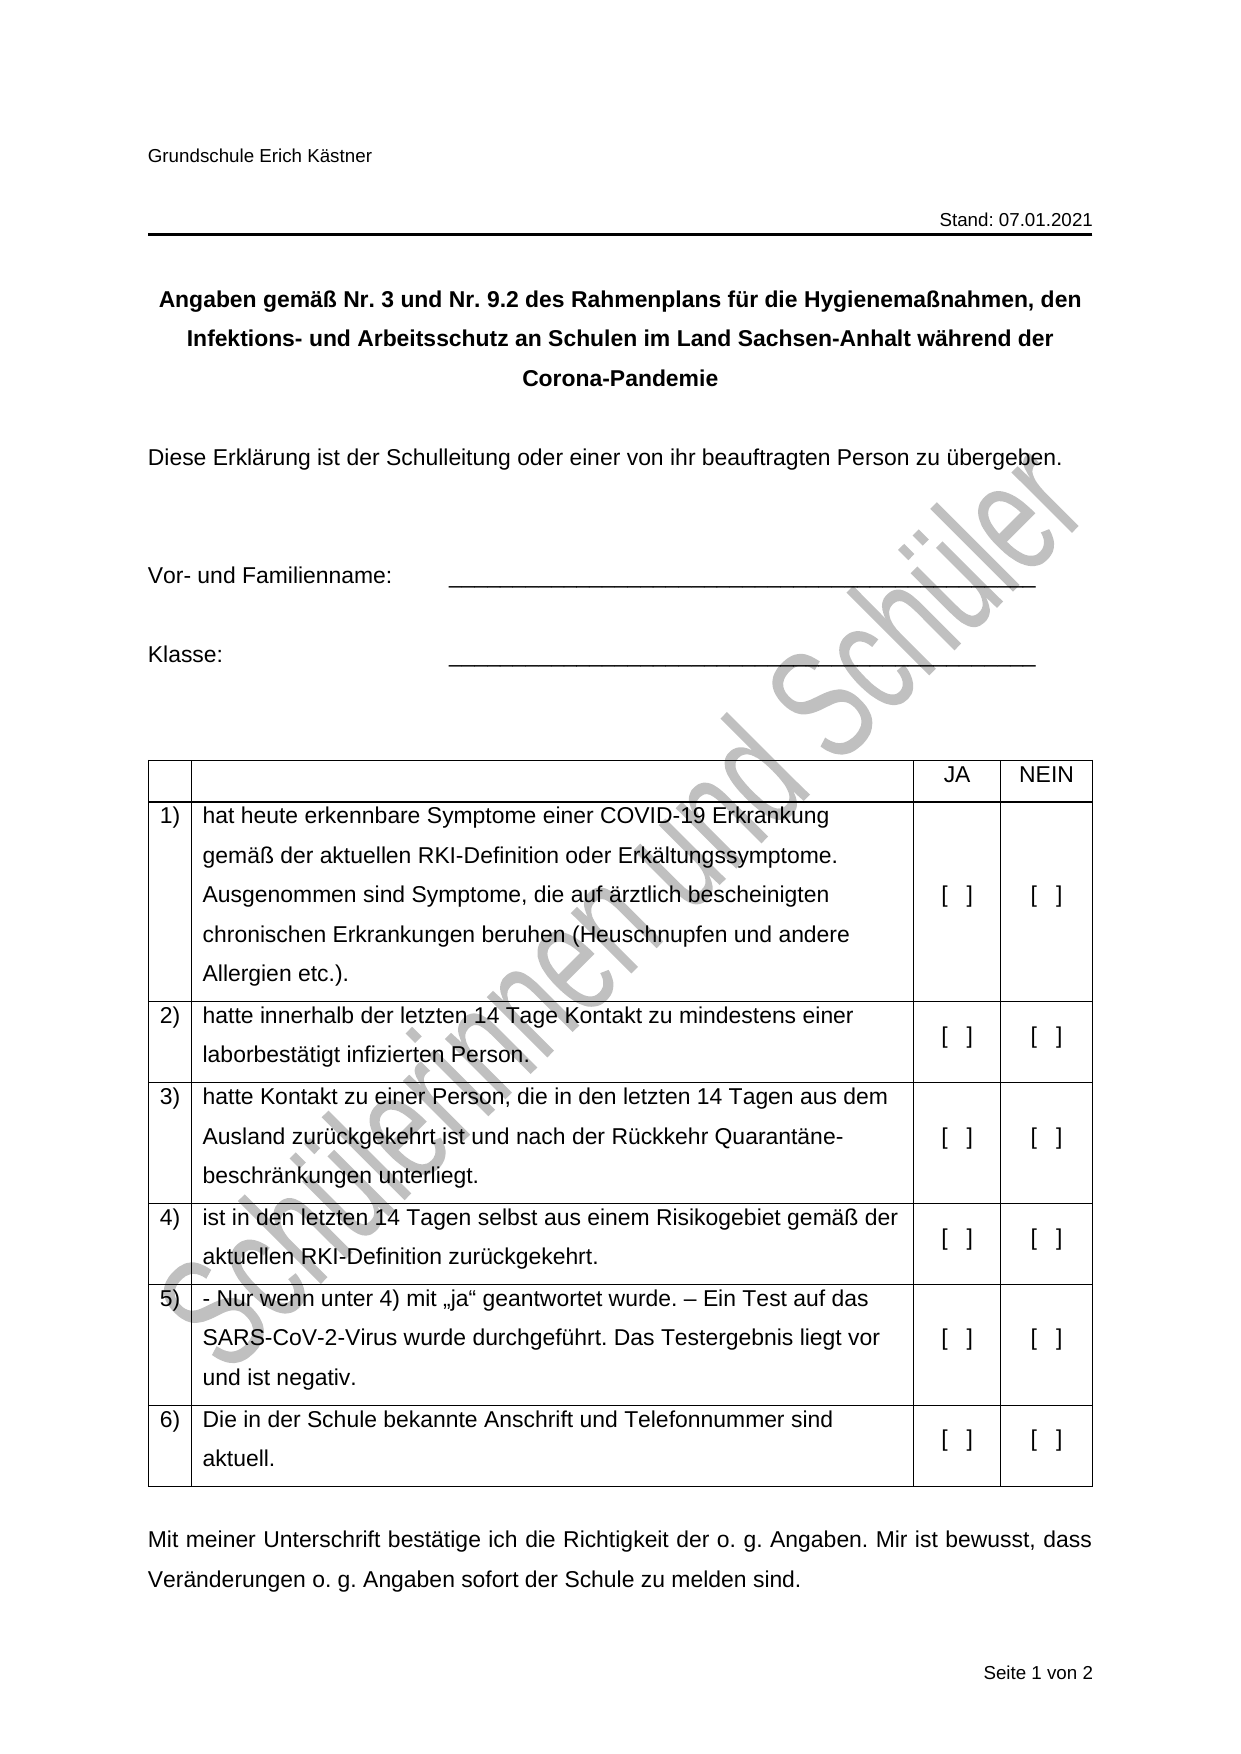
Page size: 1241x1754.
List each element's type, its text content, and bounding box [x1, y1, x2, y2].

table_cell Die in der Schule bekannte Anschrift und Telefonnummer sind aktuell. [192, 1406, 913, 1486]
table_cell hatte innerhalb der letzten 14 Tage Kontakt zu mindestens einer laborbestätigt infizierten Person. [192, 1002, 913, 1082]
table_cell [ ] [1001, 1406, 1092, 1486]
table_cell ist in den letzten 14 Tagen selbst aus einem Risikogebiet gemäß der aktuellen RKI-Definition zurückgekehrt. [192, 1204, 913, 1284]
table_cell 2) [149, 1002, 191, 1082]
text Vor- und Familienname: ______________________________________________ [148, 562, 1092, 589]
table_cell [ ] [1001, 1083, 1092, 1203]
text Mit meiner Unterschrift bestätige ich die Richtigkeit der o. g. Angaben. Mir ist bewusst, dass Veränderungen o. g. Angaben sofort der Schule zu melden sind. [148, 1526, 1092, 1592]
text Klasse: ______________________________________________ [148, 641, 1092, 668]
table_cell hatte Kontakt zu einer Person, die in den letzten 14 Tagen aus dem Ausland zurückgekehrt ist und nach der Rückkehr Quarantäne-beschränkungen unterliegt. [192, 1083, 913, 1203]
text Diese Erklärung ist der Schulleitung oder einer von ihr beauftragten Person zu übergeben. [148, 444, 1092, 470]
table_cell 1) [149, 803, 191, 1001]
text Grundschule Erich Kästner [148, 144, 1092, 166]
table_cell - Nur wenn unter 4) mit „ja“ geantwortet wurde. – Ein Test auf das SARS-CoV-2-Virus wurde durchgeführt. Das Testergebnis liegt vor und ist negativ. [192, 1285, 913, 1404]
table_cell hat heute erkennbare Symptome einer COVID-19 Erkrankung gemäß der aktuellen RKI-Definition oder Erkältungssymptome. Ausgenommen sind Symptome, die auf ärztlich bescheinigten chronischen Erkrankungen beruhen (Heuschnupfen und andere Allergien etc.). [192, 803, 913, 1001]
table_cell [ ] [914, 1083, 1000, 1203]
table_header [192, 761, 913, 801]
table_cell [ ] [914, 1406, 1000, 1486]
table_cell 6) [149, 1406, 191, 1486]
text Angaben gemäß Nr. 3 und Nr. 9.2 des Rahmenplans für die Hygienemaßnahmen, den Infektions- und Arbeitsschutz an Schulen im Land Sachsen-Anhalt während der Corona-Pandemie [148, 286, 1092, 391]
table_header NEIN [1001, 761, 1092, 801]
text Stand: 07.01.2021 [148, 209, 1092, 233]
table_cell [ ] [914, 803, 1000, 1001]
table_cell [ ] [914, 1285, 1000, 1404]
table_cell [ ] [914, 1204, 1000, 1284]
table_cell 3) [149, 1083, 191, 1203]
table_header JA [914, 761, 1000, 801]
table_cell [ ] [1001, 1002, 1092, 1082]
table_cell 4) [149, 1204, 191, 1284]
table_cell 5) [149, 1285, 191, 1404]
table_cell [ ] [1001, 1204, 1092, 1284]
table_cell [ ] [914, 1002, 1000, 1082]
table_cell [ ] [1001, 803, 1092, 1001]
table_header [149, 761, 191, 801]
table_cell [ ] [1001, 1285, 1092, 1404]
